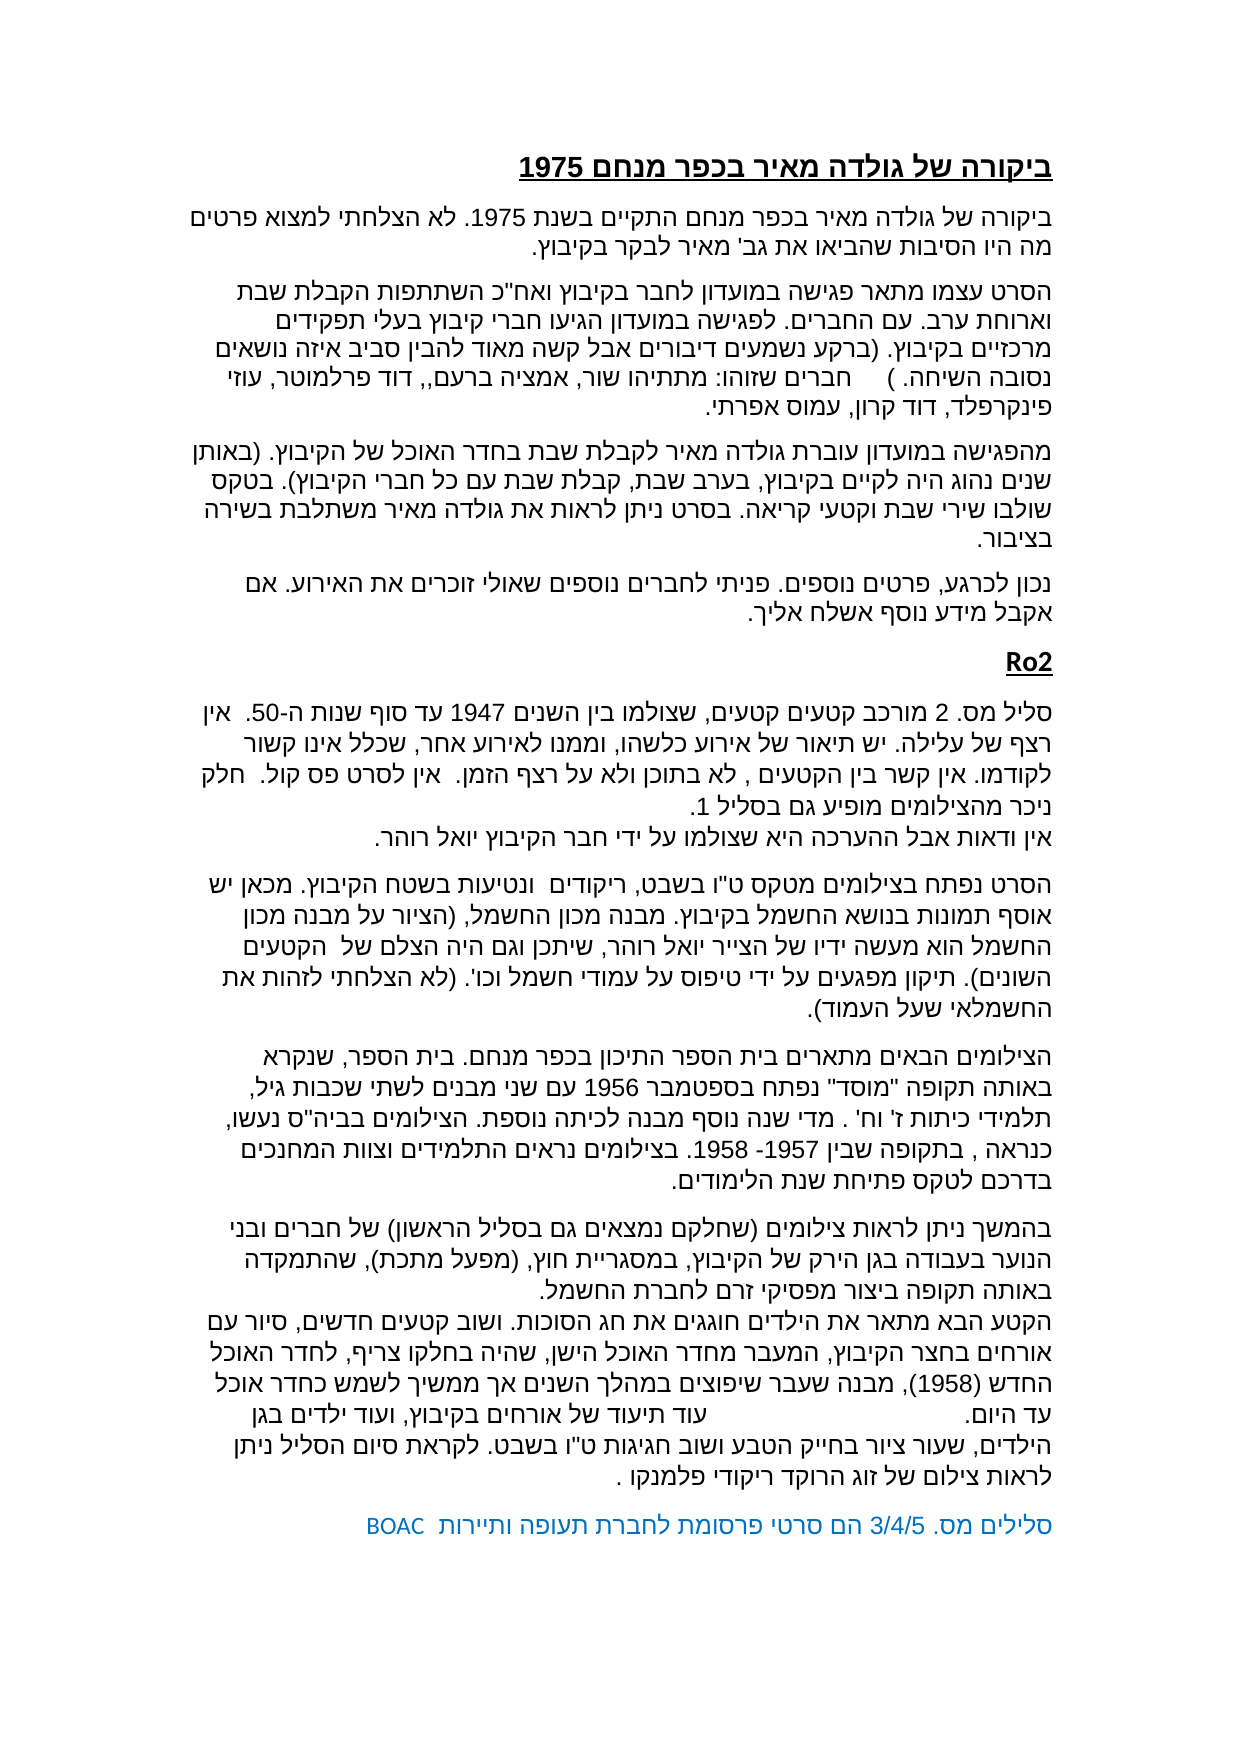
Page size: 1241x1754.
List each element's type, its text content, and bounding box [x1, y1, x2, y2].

text נכון לכרגע, פרטים נוספים. פניתי לחברים נוספים שאולי זוכרים את האירוע. אם אקבל מידע נוסף אשלח אליך. [187, 569, 1053, 627]
text בהמשך ניתן לראות צילומים (שחלקם נמצאים גם בסליל הראשון) של חברים ובני הנוער בעבודה בגן הירק של הקיבוץ, במסגריית חוץ, (מפעל מתכת), שהתמקדה באותה תקופה ביצור מפסיקי זרם לחברת החשמל. הקטע הבא מתאר את הילדים חוגגים את חג הסוכות. ושוב קטעים חדשים, סיור עם אורחים בחצר הקיבוץ, המעבר מחדר האוכל הישן, שהיה בחלקו צריף, לחדר האוכל החדש (1958), מבנה שעבר שיפוצים במהלך השנים אך ממשיך לשמש כחדר אוכל עד היום. עוד תיעוד של אורחים בקיבוץ, ועוד ילדים בגן הילדים, שעור ציור בחייק הטבע ושוב חגיגות ט"ו בשבט. לקראת סיום הסליל ניתן לראות צילום של זוג הרוקד ריקודי פלמנקו . [187, 1214, 1053, 1491]
text סלילים מס. 3/4/5 הם סרטי פרסומת לחברת תעופה ותיירות BOAC [187, 1510, 1053, 1541]
text הסרט עצמו מתאר פגישה במועדון לחבר בקיבוץ ואח"כ השתתפות הקבלת שבת וארוחת ערב. עם החברים. לפגישה במועדון הגיעו חברי קיבוץ בעלי תפקידים מרכזיים בקיבוץ. (ברקע נשמעים דיבורים אבל קשה מאוד להבין סביב איזה נושאים נסובה השיחה. ) חברים שזוהו: מתתיהו שור, אמציה ברעם,, דוד פרלמוטר, עוזי פינקרפלד, דוד קרון, עמוס אפרתי. [187, 277, 1053, 421]
text הסרט נפתח בצילומים מטקס ט"ו בשבט, ריקודים ונטיעות בשטח הקיבוץ. מכאן יש אוסף תמונות בנושא החשמל בקיבוץ. מבנה מכון החשמל, (הציור על מבנה מכון החשמל הוא מעשה ידיו של הצייר יואל רוהר, שיתכן וגם היה הצלם של הקטעים השונים). תיקון מפגעים על ידי טיפוס על עמודי חשמל וכו'. (לא הצלחתי לזהות את החשמלאי שעל העמוד). [187, 870, 1053, 1023]
text ביקורה של גולדה מאיר בכפר מנחם 1975 [187, 150, 1053, 183]
text הצילומים הבאים מתארים בית הספר התיכון בכפר מנחם. בית הספר, שנקרא באותה תקופה "מוסד" נפתח בספטמבר 1956 עם שני מבנים לשתי שכבות גיל, תלמידי כיתות ז' וח' . מדי שנה נוסף מבנה לכיתה נוספת. הצילומים בביה"ס נעשו, כנראה , בתקופה שבין 1957- 1958. בצילומים נראים התלמידים וצוות המחנכים בדרכם לטקס פתיחת שנת הלימודים. [187, 1042, 1053, 1195]
text מהפגישה במועדון עוברת גולדה מאיר לקבלת שבת בחדר האוכל של הקיבוץ. (באותן שנים נהוג היה לקיים בקיבוץ, בערב שבת, קבלת שבת עם כל חברי הקיבוץ). בטקס שולבו שירי שבת וקטעי קריאה. בסרט ניתן לראות את גולדה מאיר משתלבת בשירה בציבור. [187, 437, 1053, 552]
text ביקורה של גולדה מאיר בכפר מנחם התקיים בשנת 1975. לא הצלחתי למצוא פרטים מה היו הסיבות שהביאו את גב' מאיר לבקר בקיבוץ. [187, 203, 1053, 260]
text סליל מס. 2 מורכב קטעים קטעים, שצולמו בין השנים 1947 עד סוף שנות ה-50. אין רצף של עלילה. יש תיאור של אירוע כלשהו, וממנו לאירוע אחר, שכלל אינו קשור לקודמו. אין קשר בין הקטעים , לא בתוכן ולא על רצף הזמן. אין לסרט פס קול. חלק ניכר מהצילומים מופיע גם בסליל 1. אין ודאות אבל ההערכה היא שצולמו על ידי חבר הקיבוץ יואל רוהר. [187, 698, 1053, 851]
text Ro2 [187, 643, 1053, 679]
